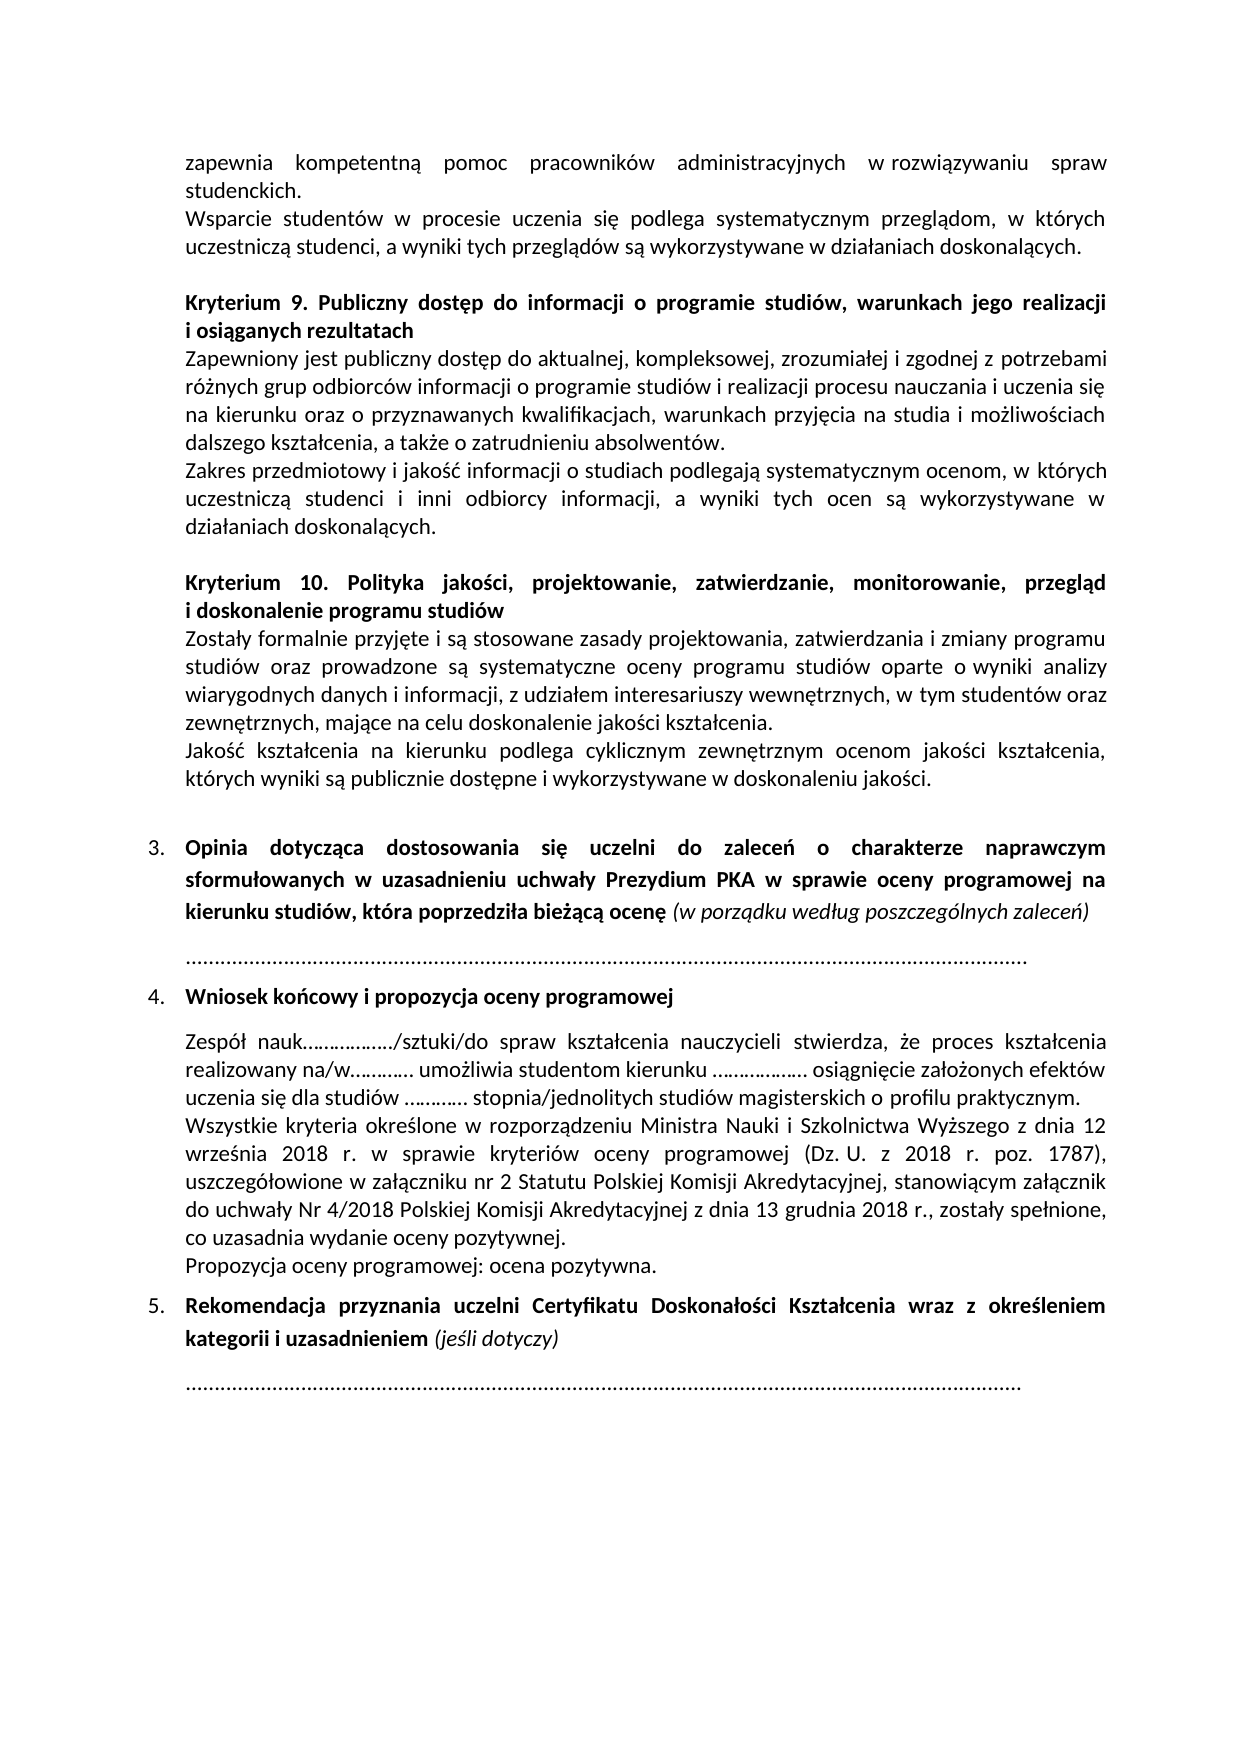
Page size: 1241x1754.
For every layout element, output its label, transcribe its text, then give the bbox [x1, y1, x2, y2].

list Zakres przedmiotowy i jakość informacji o studiach podlegają systematycznym ocenom, w których uczestniczą studenci i inni odbiorcy informacji, a wyniki tych ocen są wykorzystywane w działaniach doskonalących. [185, 456, 1107, 540]
list Propozycja oceny programowej: ocena pozytywna. [185, 1251, 1107, 1279]
subtitle Wniosek końcowy i propozycja oceny programowej [148, 982, 1107, 1010]
list Zapewniony jest publiczny dostęp do aktualnej, kompleksowej, zrozumiałej i zgodnej z potrzebami różnych grup odbiorców informacji o programie studiów i realizacji procesu nauczania i uczenia się na kierunku oraz o przyznawanych kwalifikacjach, warunkach przyjęcia na studia i możliwościach dalszego kształcenia, a także o zatrudnieniu absolwentów. [185, 344, 1107, 456]
list Jakość kształcenia na kierunku podlega cyklicznym zewnętrznym ocenom jakości kształcenia, których wyniki są publicznie dostępne i wykorzystywane w doskonaleniu jakości. [185, 736, 1107, 792]
list Wszystkie kryteria określone w rozporządzeniu Ministra Nauki i Szkolnictwa Wyższego z dnia 12 września 2018 r. w sprawie kryteriów oceny programowej (Dz. U. z 2018 r. poz. 1787), uszczegółowione w załączniku nr 2 Statutu Polskiej Komisji Akredytacyjnej, stanowiącym załącznik do uchwały Nr 4/2018 Polskiej Komisji Akredytacyjnej z dnia 13 grudnia 2018 r., zostały spełnione, co uzasadnia wydanie oceny pozytywnej. [185, 1111, 1107, 1251]
list Kryterium 9. Publiczny dostęp do informacji o programie studiów, warunkach jego realizacji i osiąganych rezultatach [185, 288, 1107, 344]
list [185, 148, 1107, 204]
list ................................................................................................................................................. [185, 1368, 1107, 1397]
subtitle Rekomendacja przyznania uczelni Certyfikatu Doskonałości Kształcenia wraz z określeniem kategorii i uzasadnieniem (jeśli dotyczy) [148, 1292, 1107, 1352]
list Kryterium 10. Polityka jakości, projektowanie, zatwierdzanie, monitorowanie, przegląd i doskonalenie programu studiów [185, 568, 1107, 624]
subtitle Opinia dotycząca dostosowania się uczelni do zaleceń o charakterze naprawczym sformułowanych w uzasadnieniu uchwały Prezydium PKA w sprawie oceny programowej na kierunku studiów, która poprzedziła bieżącą ocenę (w porządku według poszczególnych zaleceń) [148, 833, 1107, 925]
list .................................................................................................................................................. [185, 942, 1107, 970]
list Zespół nauk……………../sztuki/do spraw kształcenia nauczycieli stwierdza, że proces kształcenia realizowany na/w………… umożliwia studentom kierunku ……………… osiągnięcie założonych efektów uczenia się dla studiów ………… stopnia/jednolitych studiów magisterskich o profilu praktycznym. [185, 1027, 1107, 1111]
list Zostały formalnie przyjęte i są stosowane zasady projektowania, zatwierdzania i zmiany programu studiów oraz prowadzone są systematyczne oceny programu studiów oparte o wyniki analizy wiarygodnych danych i informacji, z udziałem interesariuszy wewnętrznych, w tym studentów oraz zewnętrznych, mające na celu doskonalenie jakości kształcenia. [185, 624, 1107, 736]
list Wsparcie studentów w procesie uczenia się podlega systematycznym przeglądom, w których uczestniczą studenci, a wyniki tych przeglądów są wykorzystywane w działaniach doskonalących. [185, 204, 1107, 260]
